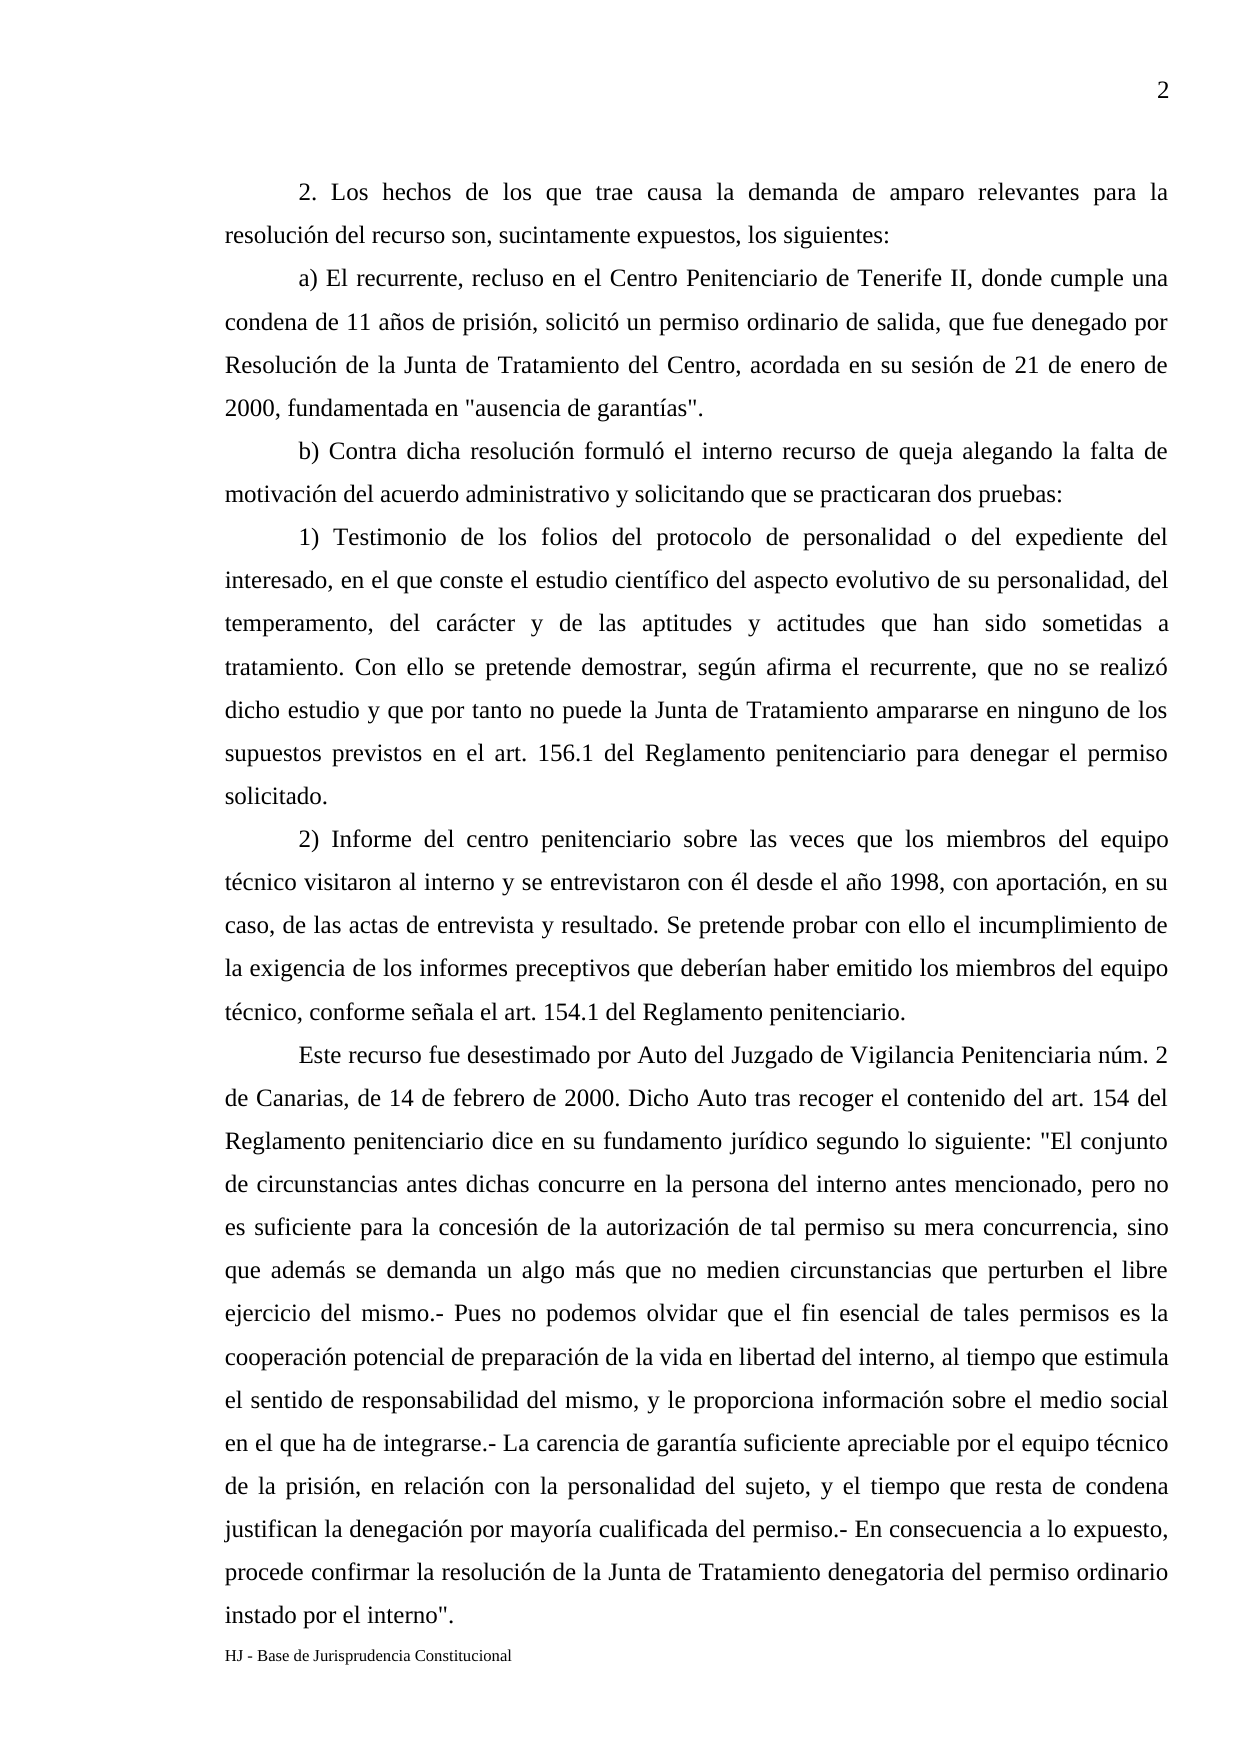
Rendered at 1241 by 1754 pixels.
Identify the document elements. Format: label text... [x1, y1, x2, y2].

text 1) Testimonio de los folios del protocolo de personalidad o del expediente del interesado, en el que conste el estudio científico del aspecto evolutivo de su personalidad, del temperamento, del carácter y de las aptitudes y actitudes que han sido sometidas a tratamiento. Con ello se pretende demostrar, según afirma el recurrente, que no se realizó dicho estudio y que por tanto no puede la Junta de Tratamiento ampararse en ninguno de los supuestos previstos en el art. 156.1 del Reglamento penitenciario para denegar el permiso solicitado. [224, 522, 1169, 810]
text b) Contra dicha resolución formuló el interno recurso de queja alegando la falta de motivación del acuerdo administrativo y solicitando que se practicaran dos pruebas: [224, 436, 1169, 508]
text 2. Los hechos de los que trae causa la demanda de amparo relevantes para la resolución del recurso son, sucintamente expuestos, los siguientes: [224, 177, 1169, 249]
text Este recurso fue desestimado por Auto del Juzgado de Vigilancia Penitenciaria núm. 2 de Canarias, de 14 de febrero de 2000. Dicho Auto tras recoger el contenido del art. 154 del Reglamento penitenciario dice en su fundamento jurídico segundo lo siguiente: "El conjunto de circunstancias antes dichas concurre en la persona del interno antes mencionado, pero no es suficiente para la concesión de la autorización de tal permiso su mera concurrencia, sino que además se demanda un algo más que no medien circunstancias que perturben el libre ejercicio del mismo.- Pues no podemos olvidar que el fin esencial de tales permisos es la cooperación potencial de preparación de la vida en libertad del interno, al tiempo que estimula el sentido de responsabilidad del mismo, y le proporciona información sobre el medio social en el que ha de integrarse.- La carencia de garantía suficiente apreciable por el equipo técnico de la prisión, en relación con la personalidad del sujeto, y el tiempo que resta de condena justifican la denegación por mayoría cualificada del permiso.- En consecuencia a lo expuesto, procede confirmar la resolución de la Junta de Tratamiento denegatoria del permiso ordinario instado por el interno". [224, 1040, 1169, 1629]
text 2) Informe del centro penitenciario sobre las veces que los miembros del equipo técnico visitaron al interno y se entrevistaron con él desde el año 1998, con aportación, en su caso, de las actas de entrevista y resultado. Se pretende probar con ello el incumplimiento de la exigencia de los informes preceptivos que deberían haber emitido los miembros del equipo técnico, conforme señala el art. 154.1 del Reglamento penitenciario. [224, 824, 1169, 1025]
text a) El recurrente, recluso en el Centro Penitenciario de Tenerife II, donde cumple una condena de 11 años de prisión, solicitó un permiso ordinario de salida, que fue denegado por Resolución de la Junta de Tratamiento del Centro, acordada en su sesión de 21 de enero de 2000, fundamentada en "ausencia de garantías". [224, 263, 1169, 422]
